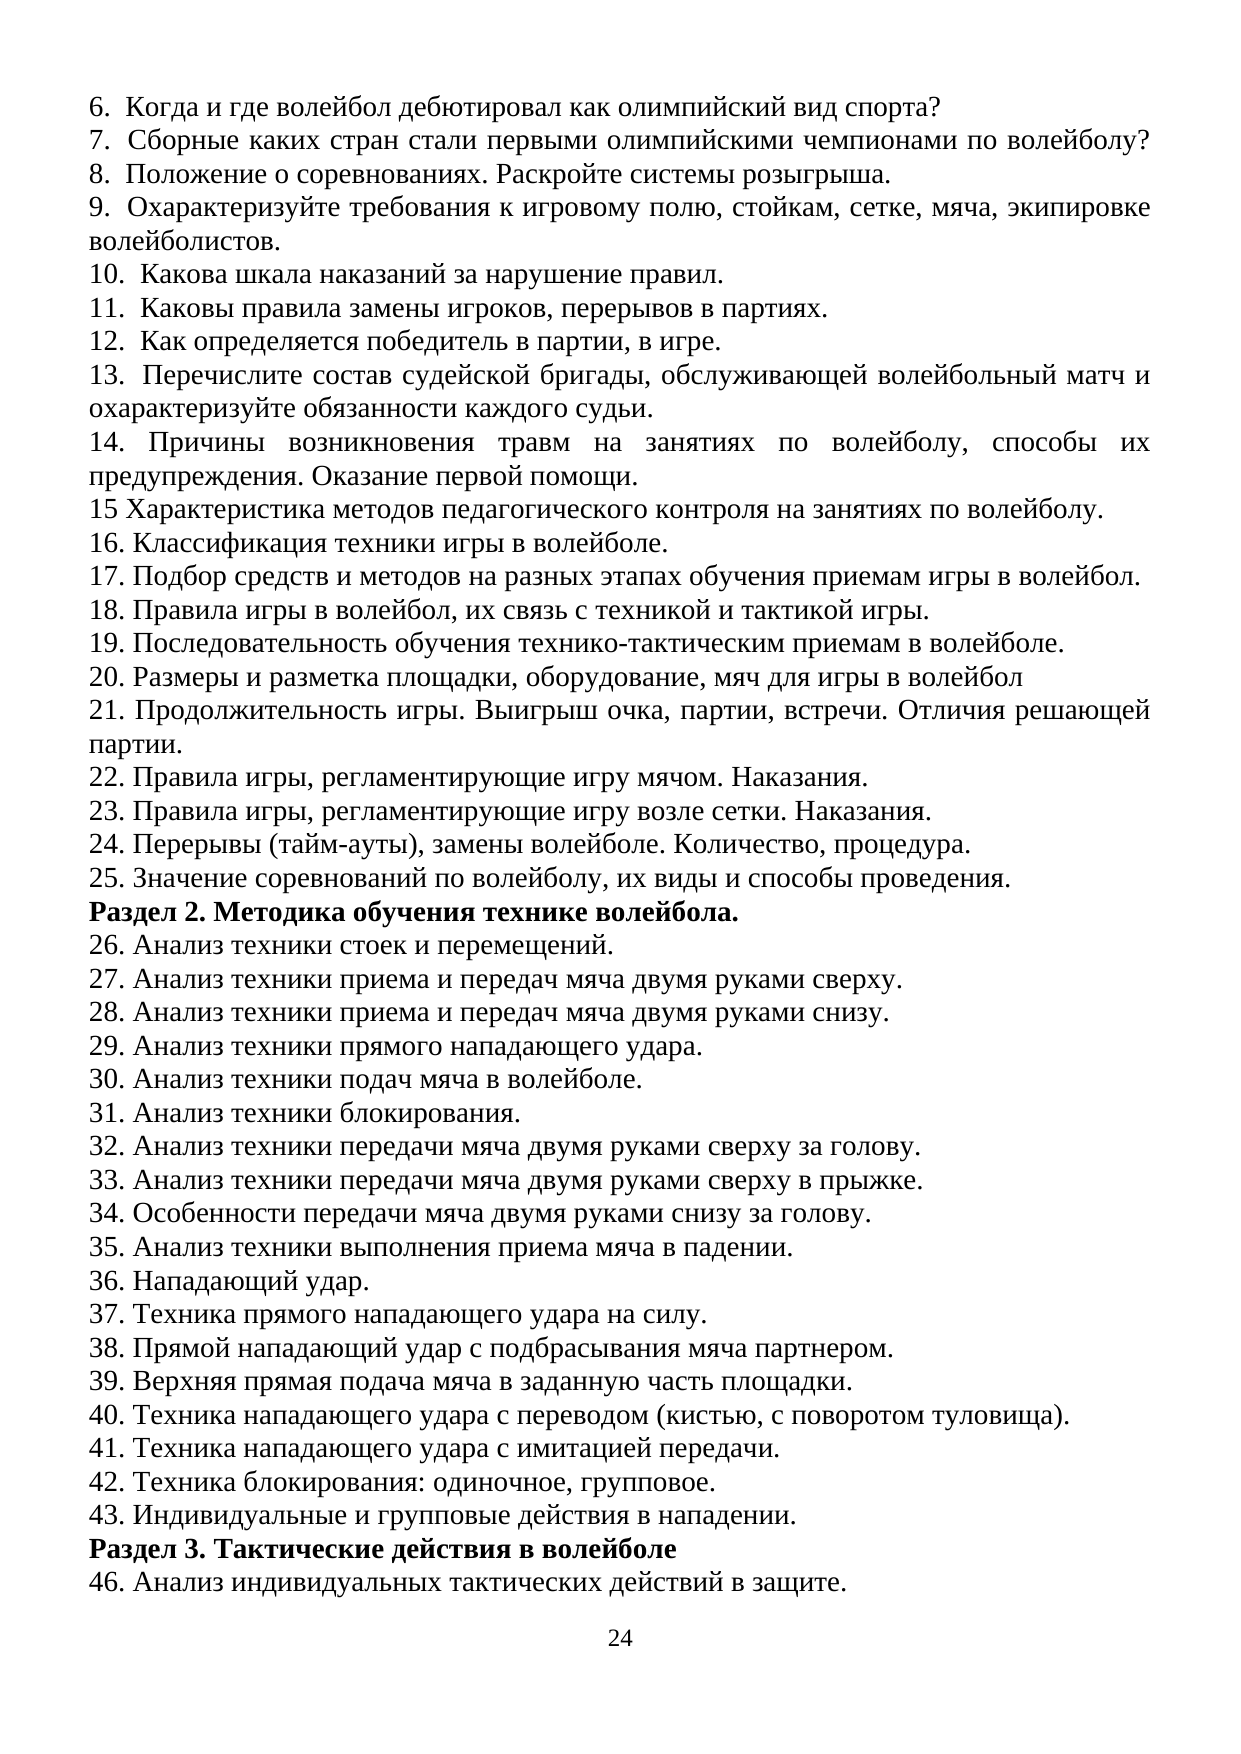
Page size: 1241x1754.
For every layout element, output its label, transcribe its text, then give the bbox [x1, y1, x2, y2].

text 37. Техника прямого нападающего удара на силу. [89, 1296, 1152, 1330]
text 16. Классификация техники игры в волейболе. [89, 525, 1152, 558]
text 17. Подбор средств и методов на разных этапах обучения приемам игры в волейбол. [89, 558, 1152, 592]
text 41. Техника нападающего удара с имитацией передачи. [89, 1430, 1152, 1464]
text 22. Правила игры, регламентирующие игру мячом. Наказания. [89, 759, 1152, 793]
text 39. Верхняя прямая подача мяча в заданную часть площадки. [89, 1363, 1152, 1397]
text 14. Причины возникновения травм на занятиях по волейболу, способы их предупреждения. Оказание первой помощи. [89, 424, 1152, 491]
text 25. Значение соревнований по волейболу, их виды и способы проведения. [89, 860, 1152, 894]
text 40. Техника нападающего удара с переводом (кистью, с поворотом туловища). [89, 1397, 1152, 1430]
text 10. Какова шкала наказаний за нарушение правил. [89, 256, 1152, 290]
text 38. Прямой нападающий удар с подбрасывания мяча партнером. [89, 1330, 1152, 1363]
text 9. Охарактеризуйте требования к игровому полю, стойкам, сетке, мяча, экипировке волейболистов. [89, 189, 1152, 256]
text 15 Характеристика методов педагогического контроля на занятиях по волейболу. [89, 491, 1152, 525]
text 19. Последовательность обучения технико-тактическим приемам в волейболе. [89, 625, 1152, 659]
text Раздел 2. Методика обучения технике волейбола. [89, 894, 1152, 927]
text 32. Анализ техники передачи мяча двумя руками сверху за голову. [89, 1128, 1152, 1162]
text Раздел 3. Тактические действия в волейболе [89, 1531, 1152, 1564]
text 18. Правила игры в волейбол, их связь с техникой и тактикой игры. [89, 592, 1152, 625]
text 28. Анализ техники приема и передач мяча двумя руками снизу. [89, 994, 1152, 1028]
text 33. Анализ техники передачи мяча двумя руками сверху в прыжке. [89, 1162, 1152, 1196]
text 23. Правила игры, регламентирующие игру возле сетки. Наказания. [89, 793, 1152, 827]
text 36. Нападающий удар. [89, 1263, 1152, 1296]
text 29. Анализ техники прямого нападающего удара. [89, 1028, 1152, 1061]
text 13. Перечислите состав судейской бригады, обслуживающей волейбольный матч и охарактеризуйте обязанности каждого судьи. [89, 357, 1152, 424]
text 24. Перерывы (тайм-ауты), замены волейболе. Количество, процедура. [89, 827, 1152, 860]
text 30. Анализ техники подач мяча в волейболе. [89, 1061, 1152, 1095]
text 27. Анализ техники приема и передач мяча двумя руками сверху. [89, 961, 1152, 994]
text 31. Анализ техники блокирования. [89, 1095, 1152, 1128]
text 20. Размеры и разметка площадки, оборудование, мяч для игры в волейбол [89, 659, 1152, 692]
text 21. Продолжительность игры. Выигрыш очка, партии, встречи. Отличия решающей партии. [89, 692, 1152, 759]
text 7. Сборные каких стран стали первыми олимпийскими чемпионами по волейболу? 8. Положение о соревнованиях. Раскройте системы розыгрыша. [89, 122, 1152, 189]
text 12. Как определяется победитель в партии, в игре. [89, 323, 1152, 357]
text 6. Когда и где волейбол дебютировал как олимпийский вид спорта? [89, 89, 1152, 122]
text 26. Анализ техники стоек и перемещений. [89, 927, 1152, 961]
text 11. Каковы правила замены игроков, перерывов в партиях. [89, 290, 1152, 323]
text 46. Анализ индивидуальных тактических действий в защите. [89, 1564, 1152, 1598]
text 42. Техника блокирования: одиночное, групповое. [89, 1464, 1152, 1497]
text 43. Индивидуальные и групповые действия в нападении. [89, 1497, 1152, 1531]
text 34. Особенности передачи мяча двумя руками снизу за голову. [89, 1196, 1152, 1229]
text 35. Анализ техники выполнения приема мяча в падении. [89, 1229, 1152, 1263]
